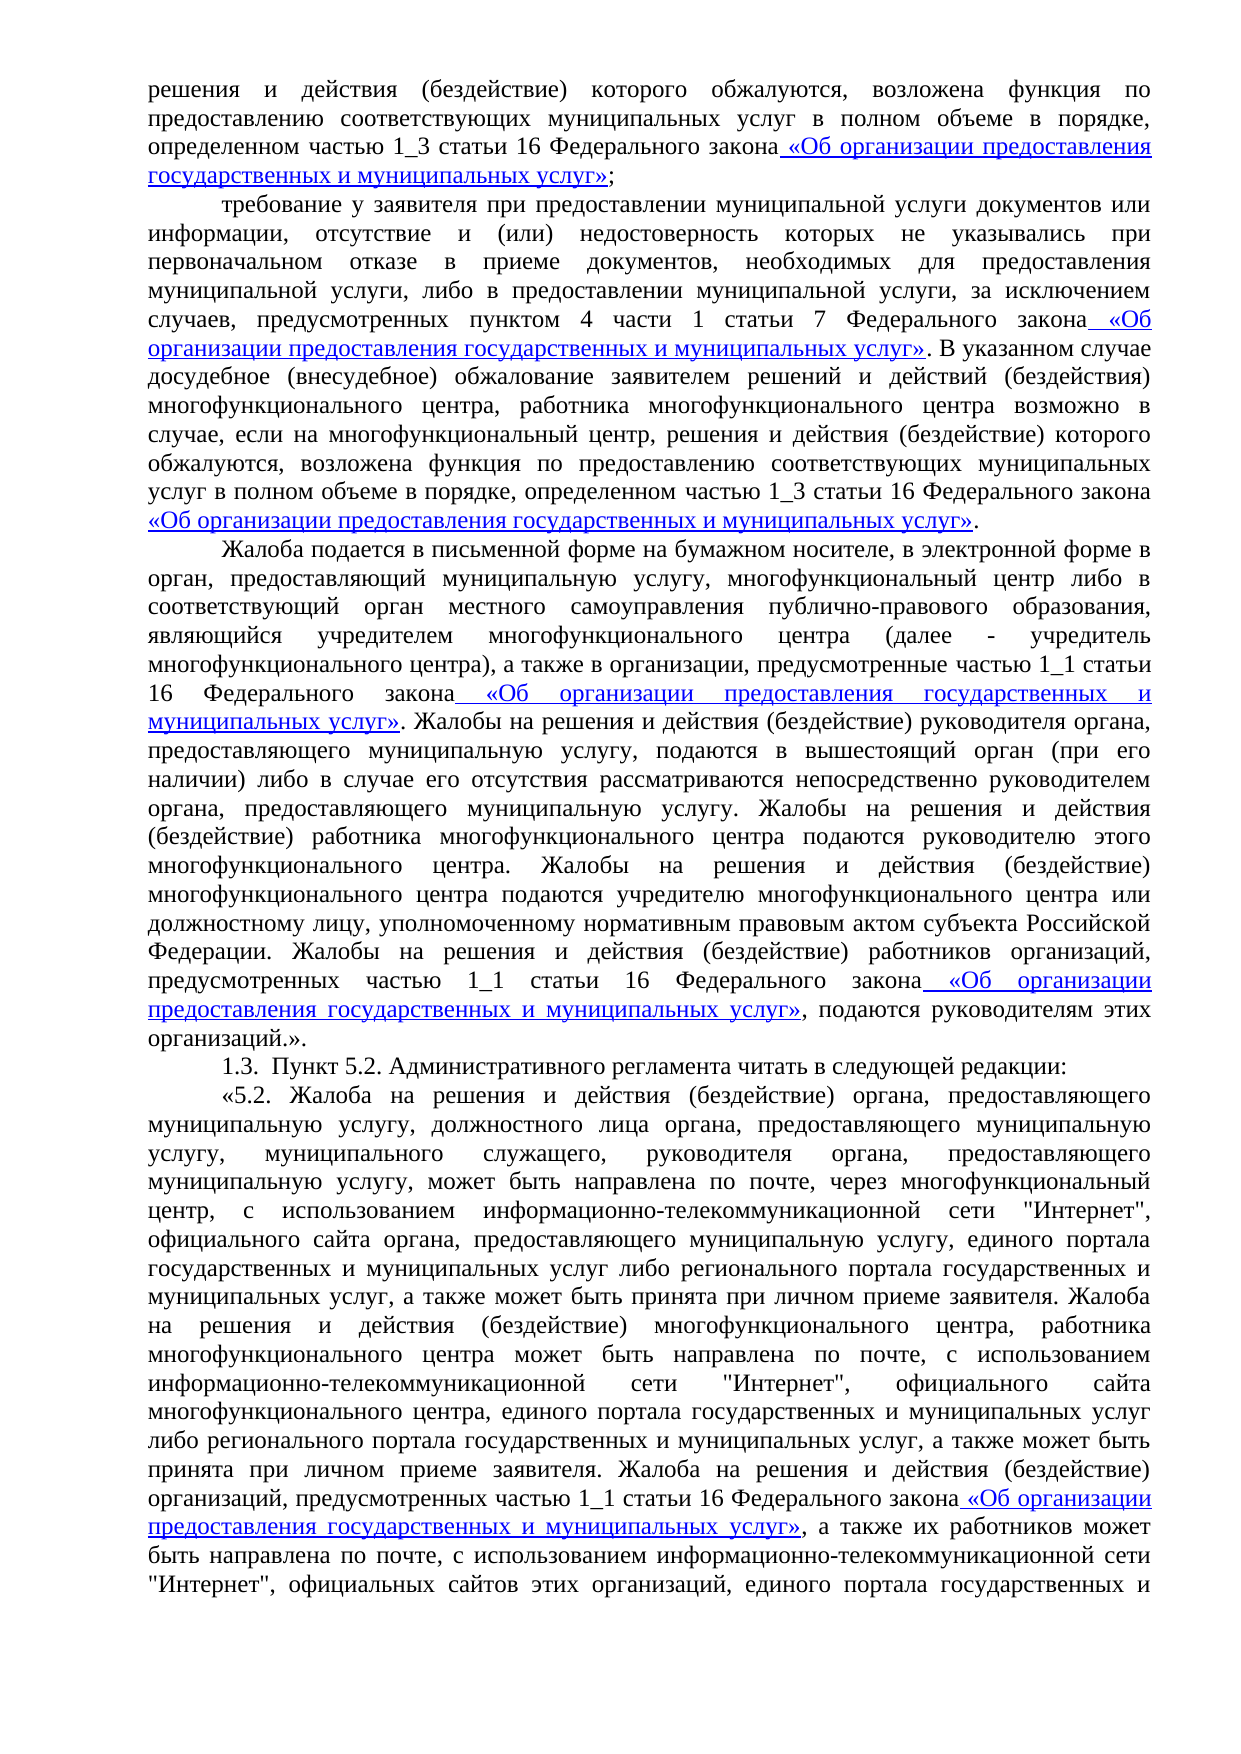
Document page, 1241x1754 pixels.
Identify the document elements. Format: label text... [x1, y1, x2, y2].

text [148, 74, 1152, 189]
text требование у заявителя при предоставлении муниципальной услуги документов или информации, отсутствие и (или) недостоверность которых не указывались при первоначальном отказе в приеме документов, необходимых для предоставления муниципальной услуги, либо в предоставлении муниципальной услуги, за исключением случаев, предусмотренных пунктом 4 части 1 статьи 7 «Об организации предоставления государственных и муниципальных услуг». В указанном случае досудебное (внесудебное) обжалование заявителем решений и действий (бездействия) многофункционального центра, работника многофункционального центра возможно в случае, если на многофункциональный центр, решения и действия (бездействие) которого обжалуются, возложена функция по предоставлению соответствующих муниципальных услуг в полном объеме в порядке, определенном частью 1_3 статьи 16 «Об организации предоставления государственных и муниципальных услуг». [148, 189, 1152, 534]
text Жалоба подается в письменной форме на бумажном носителе, в электронной форме в орган, предоставляющий муниципальную услугу, многофункциональный центр либо в соответствующий орган местного самоуправления публично-правового образования, являющийся учредителем многофункционального центра (далее - учредитель многофункционального центра), а также в организации, предусмотренные частью 1_1 статьи 16 «Об организации предоставления государственных и муниципальных услуг». Жалобы на решения и действия (бездействие) руководителя органа, предоставляющего муниципальную услугу, подаются в вышестоящий орган (при его наличии) либо в случае его отсутствия рассматриваются непосредственно руководителем органа, предоставляющего муниципальную услугу. Жалобы на решения и действия (бездействие) работника многофункционального центра подаются руководителю этого многофункционального центра. Жалобы на решения и действия (бездействие) многофункционального центра подаются учредителю многофункционального центра или должностному лицу, уполномоченному нормативным правовым актом субъекта Российской Федерации. Жалобы на решения и действия (бездействие) работников организаций, предусмотренных частью 1_1 статьи 16 «Об организации предоставления государственных и муниципальных услуг», подаются руководителям этих организаций.». [148, 534, 1152, 1051]
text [148, 1080, 1152, 1598]
text 1.3. Пункт 5.2. Административного регламента читать в следующей редакции: [148, 1051, 1152, 1080]
